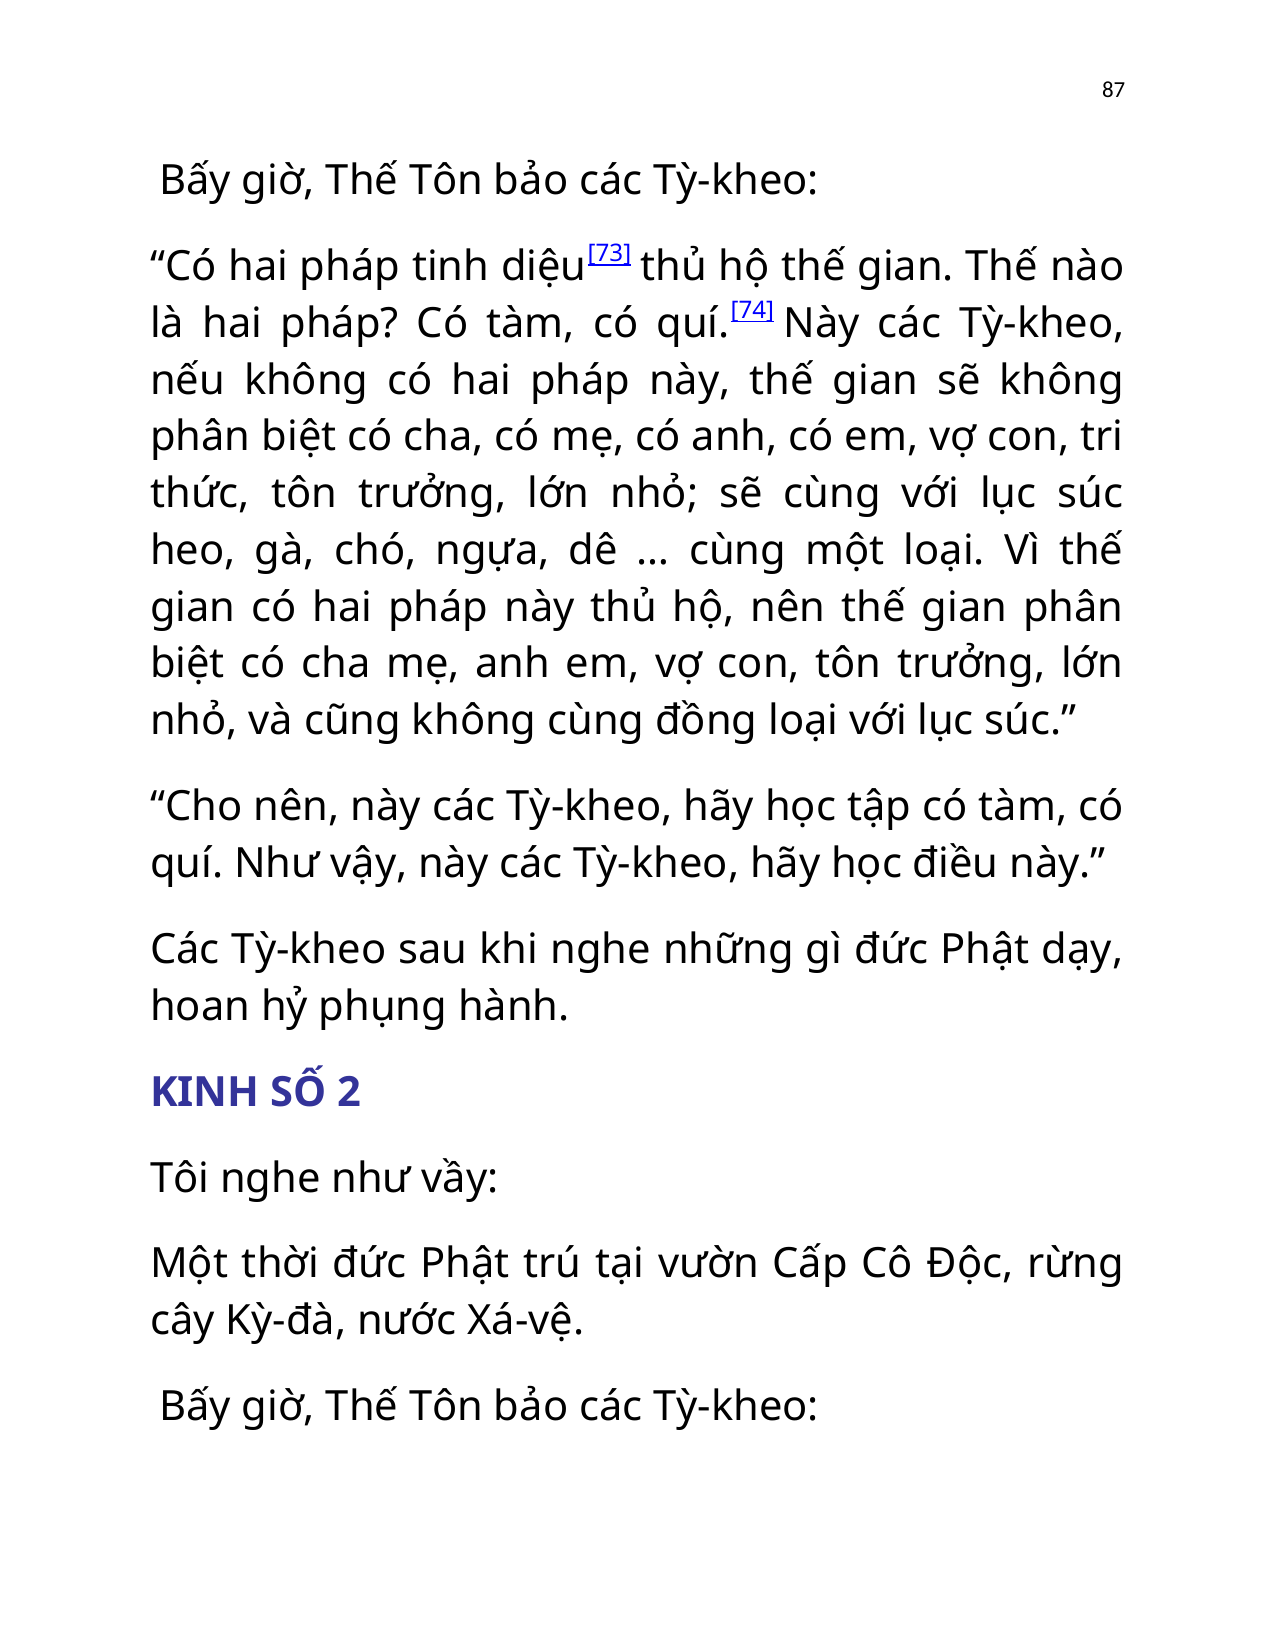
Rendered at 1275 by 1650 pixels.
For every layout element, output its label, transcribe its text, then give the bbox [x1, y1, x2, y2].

text “Có hai pháp tinh diệu[73] thủ hộ thế gian. Thế nào là hai pháp? Có tàm, có quí.[74] Này các Tỳ-kheo, nếu không có hai pháp này, thế gian sẽ không phân biệt có cha, có mẹ, có anh, có em, vợ con, tri thức, tôn trưởng, lớn nhỏ; sẽ cùng với lục súc heo, gà, chó, ngựa, dê … cùng một loại. Vì thế gian có hai pháp này thủ hộ, nên thế gian phân biệt có cha mẹ, anh em, vợ con, tôn trưởng, lớn nhỏ, và cũng không cùng đồng loại với lục súc.” [150, 236, 1125, 747]
text Một thời đức Phật trú tại vườn Cấp Cô Độc, rừng cây Kỳ-đà, nước Xá-vệ. [150, 1233, 1125, 1347]
text Tôi nghe như vầy: [150, 1147, 1125, 1204]
text “Cho nên, này các Tỳ-kheo, hãy học tập có tàm, có quí. Như vậy, này các Tỳ-kheo, hãy học điều này.” [150, 776, 1125, 889]
text KINH SỐ 2 [150, 1061, 1125, 1118]
text Các Tỳ-kheo sau khi nghe những gì đức Phật dạy, hoan hỷ phụng hành. [150, 919, 1125, 1032]
text Bấy giờ, Thế Tôn bảo các Tỳ-kheo: [150, 150, 1125, 207]
text Bấy giờ, Thế Tôn bảo các Tỳ-kheo: [150, 1376, 1125, 1433]
